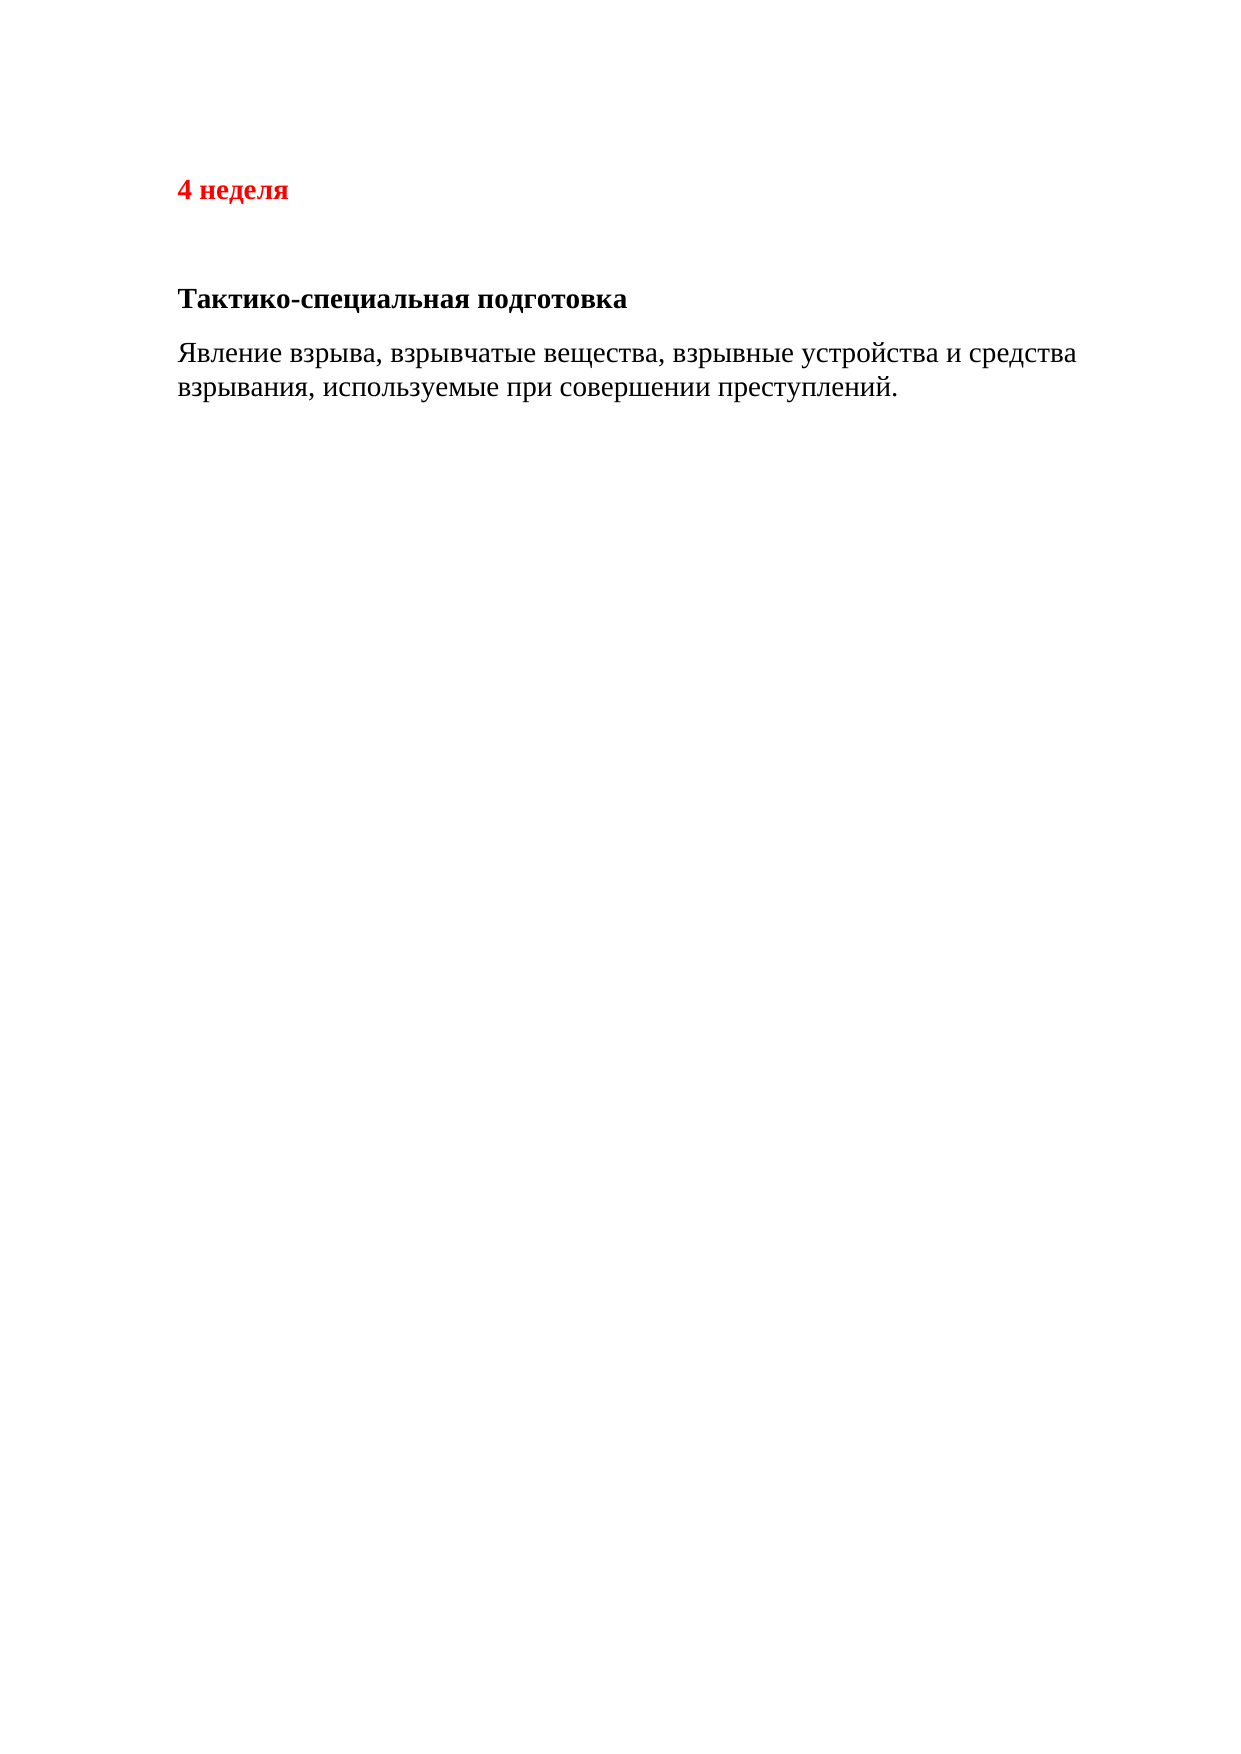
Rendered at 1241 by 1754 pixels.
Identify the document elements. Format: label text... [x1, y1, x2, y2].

text Тактико-специальная подготовка [177, 281, 1152, 315]
text 4 неделя [177, 172, 1152, 206]
text Явление взрыва, взрывчатые вещества, взрывные устройства и средства взрывания, используемые при совершении преступлений. [177, 336, 1152, 403]
